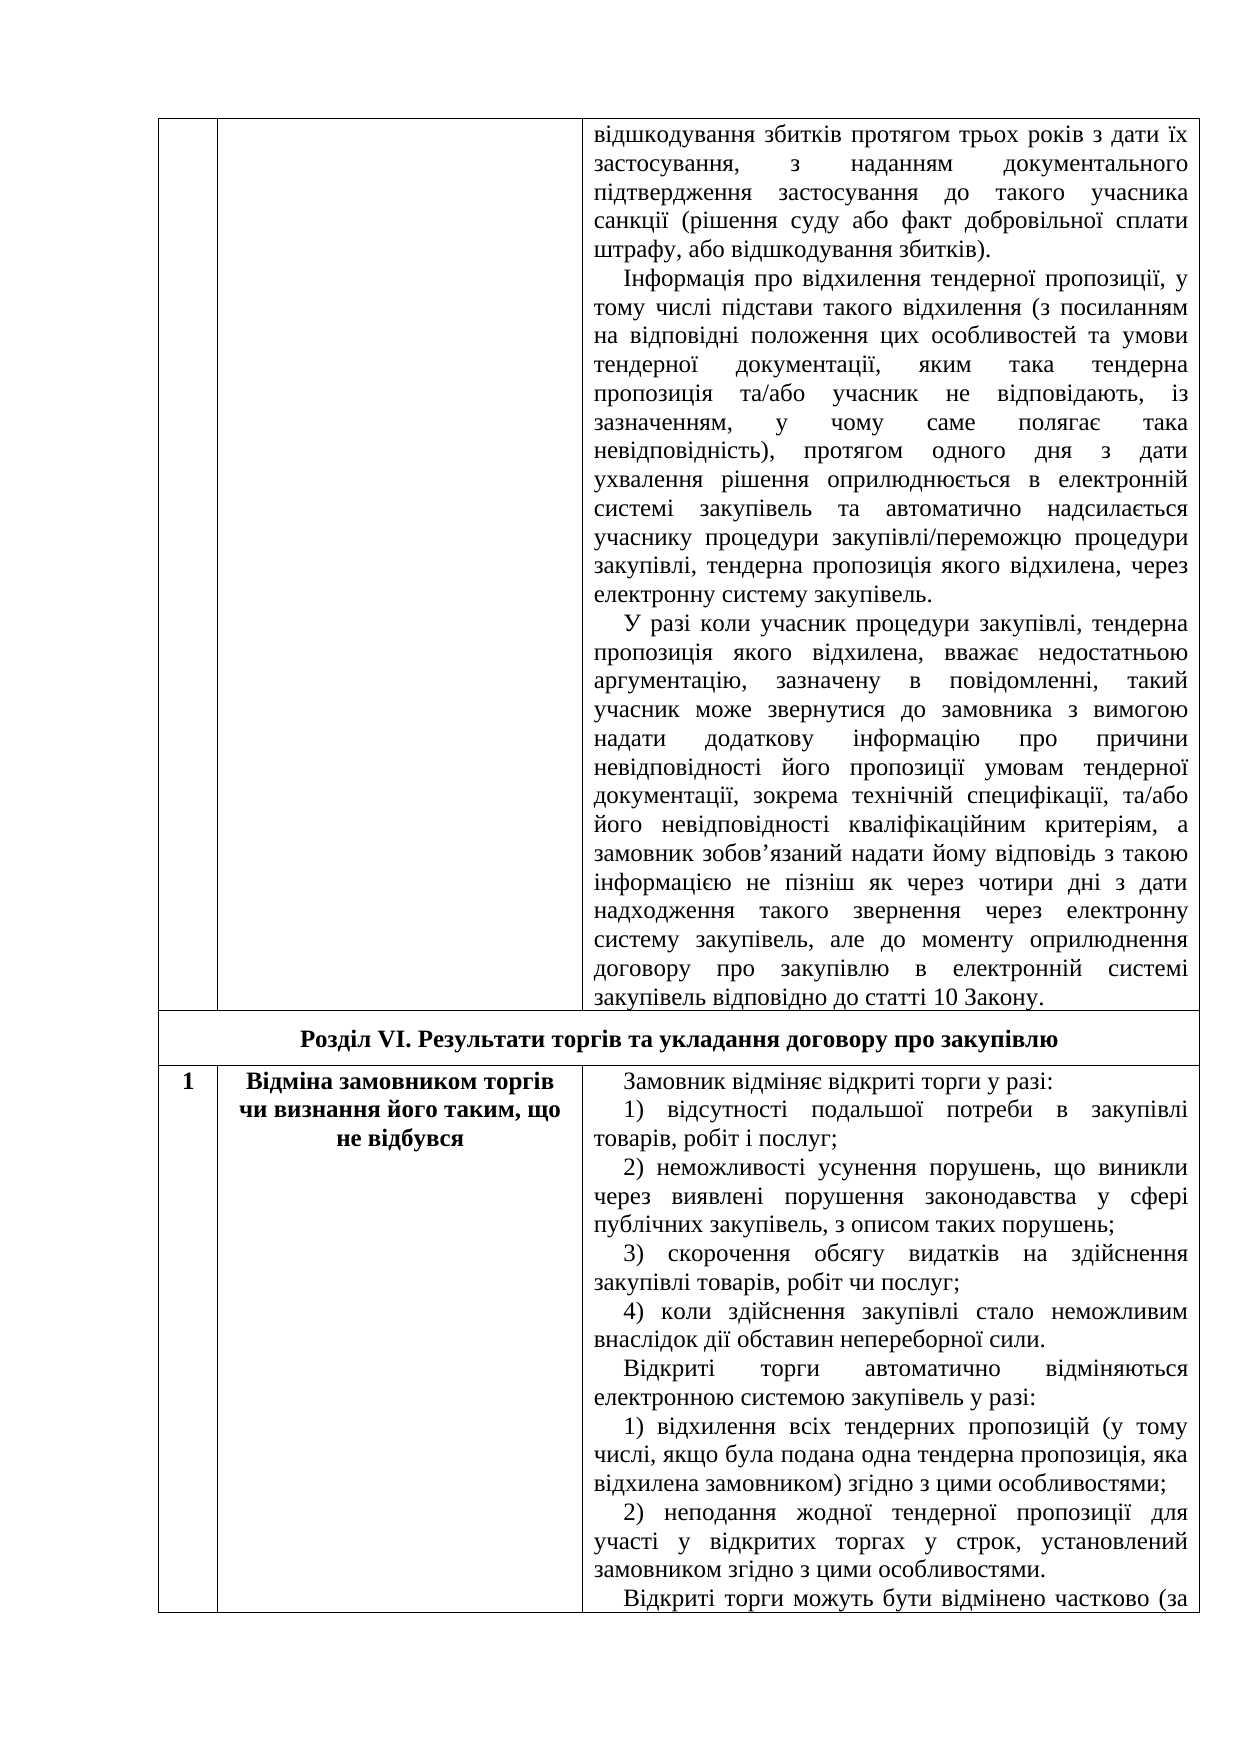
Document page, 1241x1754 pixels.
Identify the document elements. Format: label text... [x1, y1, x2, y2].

table_cell 1 [159, 1066, 217, 1612]
table_cell Розділ VI. Результати торгів та укладання договору про закупівлю [159, 1011, 1199, 1065]
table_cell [583, 119, 1199, 1010]
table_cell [583, 1066, 1199, 1612]
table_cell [218, 1066, 582, 1612]
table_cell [218, 119, 582, 1010]
table_cell 4 [159, 119, 217, 1010]
